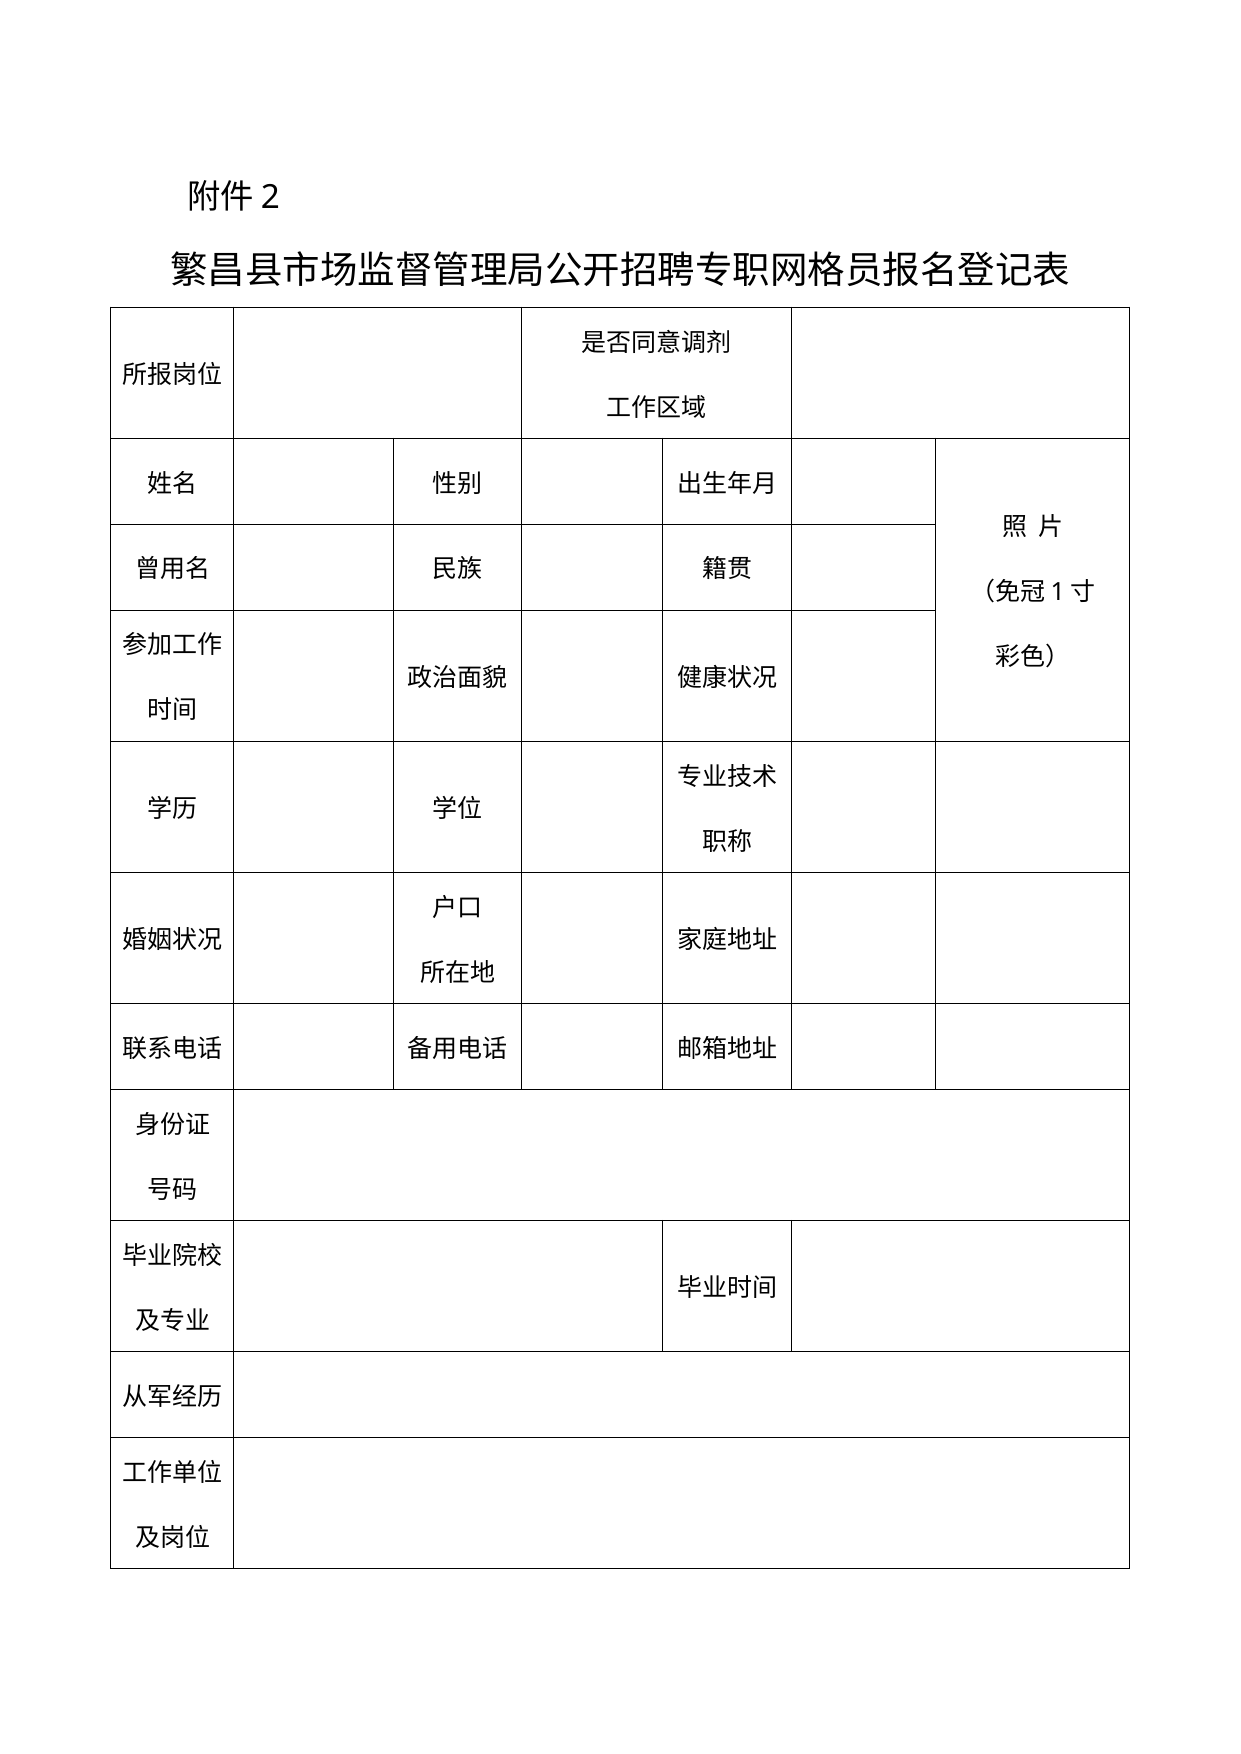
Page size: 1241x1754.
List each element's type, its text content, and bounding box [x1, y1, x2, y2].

table_cell 学历 [111, 742, 233, 872]
table_cell [234, 873, 393, 1003]
table_cell [522, 525, 662, 609]
table_cell 联系电话 [111, 1004, 233, 1089]
table_cell [234, 308, 521, 438]
table_cell 从军经历 [111, 1352, 233, 1437]
table_cell 籍贯 [663, 525, 791, 609]
table_cell [522, 439, 662, 524]
table_cell 政治面貌 [394, 611, 521, 741]
table_cell 所报岗位 [111, 308, 233, 438]
table_cell 民族 [394, 525, 521, 609]
table_cell 曾用名 [111, 525, 233, 609]
table_cell 备用电话 [394, 1004, 521, 1089]
table_cell [936, 873, 1129, 1003]
table_cell 性别 [394, 439, 521, 524]
table_cell [234, 1090, 1129, 1220]
table_cell [522, 611, 662, 741]
table_cell [234, 1438, 1129, 1568]
table_cell [234, 525, 393, 609]
table_cell [522, 742, 662, 872]
table_cell [234, 1221, 662, 1351]
table_cell [792, 439, 935, 524]
table_cell [792, 525, 935, 609]
table_cell [234, 1352, 1129, 1437]
table_cell [234, 611, 393, 741]
table_cell [936, 742, 1129, 872]
table_cell 健康状况 [663, 611, 791, 741]
table_cell 家庭地址 [663, 873, 791, 1003]
table_cell [792, 1004, 935, 1089]
table_cell 婚姻状况 [111, 873, 233, 1003]
table_header 繁昌县市场监督管理局公开招聘专职网格员报名登记表 [111, 227, 1129, 307]
text 附件2 [187, 162, 1053, 227]
table_cell 身份证 号码 [111, 1090, 233, 1220]
table_cell [792, 742, 935, 872]
table_cell [936, 1004, 1129, 1089]
table_cell [234, 439, 393, 524]
table_cell 专业技术职称 [663, 742, 791, 872]
table_cell [522, 873, 662, 1003]
table_cell [234, 742, 393, 872]
table_cell 毕业时间 [663, 1221, 791, 1351]
table_cell 学位 [394, 742, 521, 872]
table_cell [522, 1004, 662, 1089]
table_cell [234, 1004, 393, 1089]
table_cell 工作单位及岗位 [111, 1438, 233, 1568]
table_cell 参加工作时间 [111, 611, 233, 741]
table_cell 姓名 [111, 439, 233, 524]
table_cell 照 片 （免冠1寸 彩色） [936, 439, 1129, 741]
table_cell 是否同意调剂 工作区域 [522, 308, 791, 438]
table_cell [792, 1221, 1129, 1351]
table_cell [792, 873, 935, 1003]
table_cell [792, 308, 1129, 438]
table_cell 邮箱地址 [663, 1004, 791, 1089]
table_cell 出生年月 [663, 439, 791, 524]
table_cell [792, 611, 935, 741]
table_cell 毕业院校及专业 [111, 1221, 233, 1351]
table_cell 户口 所在地 [394, 873, 521, 1003]
